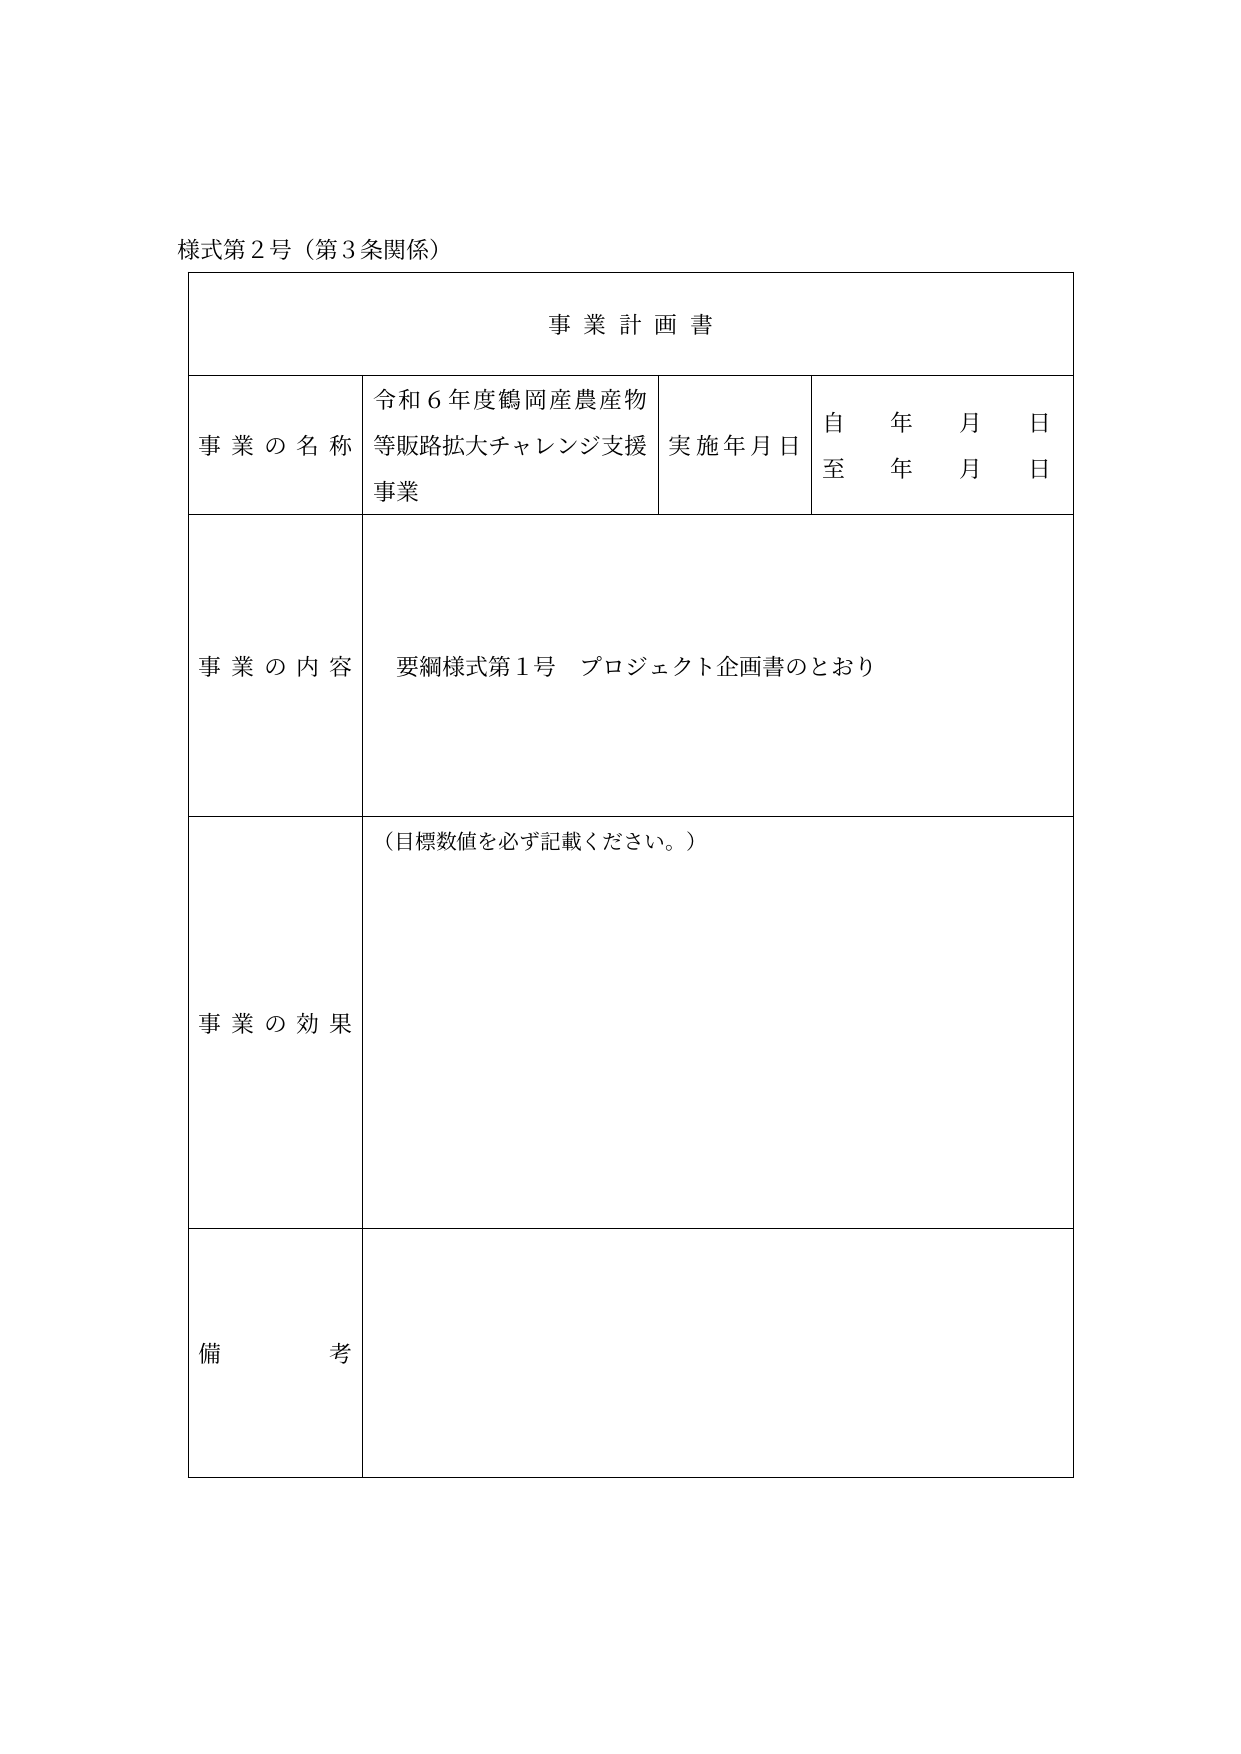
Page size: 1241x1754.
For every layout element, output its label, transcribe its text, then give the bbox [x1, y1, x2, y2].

table_cell 備考 [189, 1229, 362, 1477]
table_cell 事業の名称 [189, 376, 362, 513]
table_cell 事業の内容 [189, 515, 362, 816]
table_cell 令和６年度鶴岡産農産物等販路拡大チャレンジ支援事業 [363, 376, 658, 513]
table_header 事業計画書 [189, 273, 1073, 375]
table_cell [363, 1229, 1073, 1477]
text 様式第２号（第３条関係） [177, 226, 1063, 272]
table_cell 要綱様式第１号 プロジェクト企画書のとおり [363, 515, 1073, 816]
table_cell 自 年 月 日 至 年 月 日 [812, 376, 1073, 513]
table_cell 事業の効果 [189, 817, 362, 1228]
table_cell （目標数値を必ず記載ください。） [363, 817, 1073, 1228]
table_cell 実施年月日 [659, 376, 811, 513]
